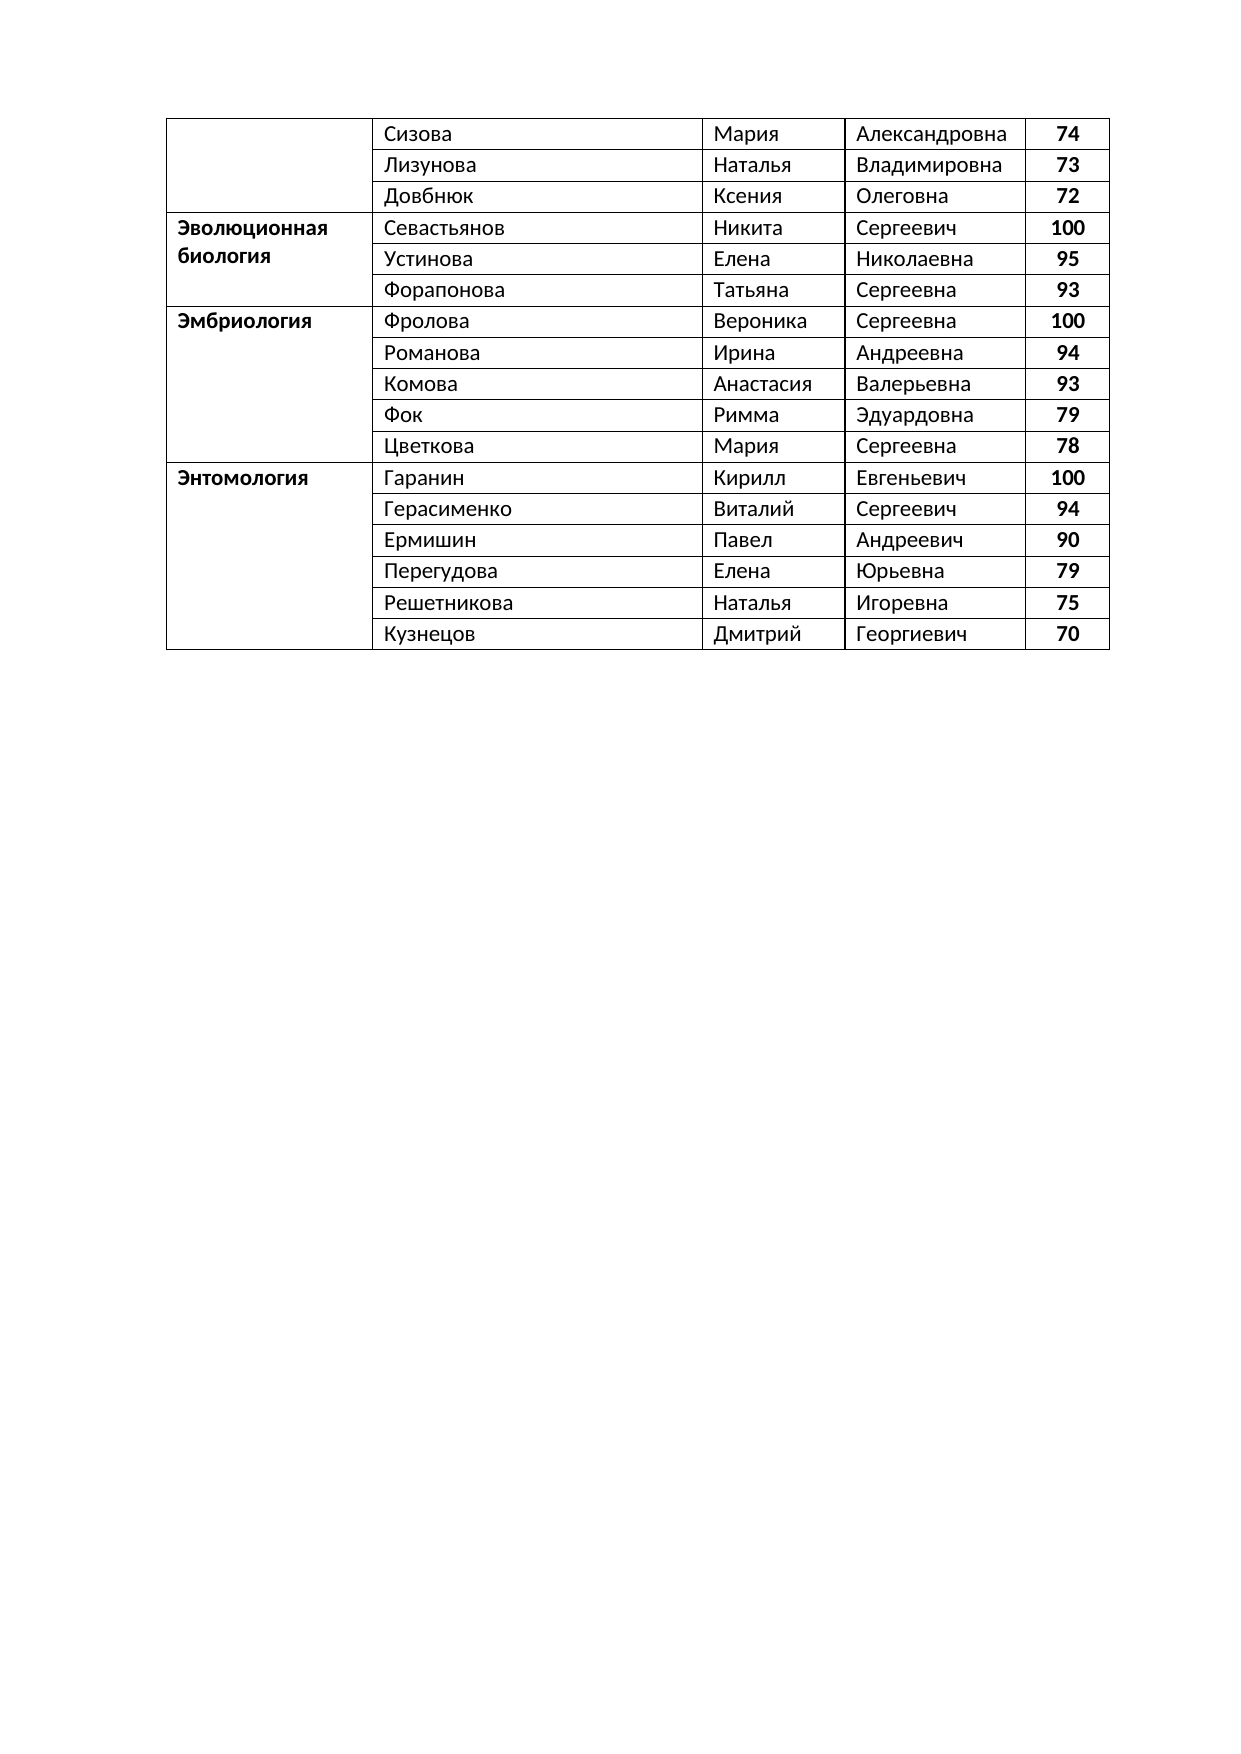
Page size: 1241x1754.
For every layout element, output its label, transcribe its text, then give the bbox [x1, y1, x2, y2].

table_cell Дмитрий [703, 619, 844, 649]
table_cell Вероника [703, 307, 844, 337]
table_cell Наталья [703, 588, 844, 618]
table_cell Гаранин [373, 463, 702, 493]
table_cell 90 [1026, 525, 1109, 556]
table_cell Татьяна [703, 275, 844, 306]
table_cell 93 [1026, 369, 1109, 399]
table_cell Энтомология [167, 463, 372, 649]
table_cell Кирилл [703, 463, 844, 493]
table_cell 79 [1026, 557, 1109, 587]
table_cell Владимировна [846, 150, 1025, 181]
table_cell 73 [1026, 150, 1109, 181]
table_cell Никита [703, 213, 844, 243]
table_cell Николаевна [846, 244, 1025, 274]
table_cell Георгиевич [846, 619, 1025, 649]
table_cell Устинова [373, 244, 702, 274]
table_cell 100 [1026, 213, 1109, 243]
table_cell 78 [1026, 432, 1109, 462]
table_cell Елена [703, 244, 844, 274]
table_cell 94 [1026, 494, 1109, 524]
table_cell 95 [1026, 244, 1109, 274]
table_cell Комова [373, 369, 702, 399]
table_cell Севастьянов [373, 213, 702, 243]
table_cell Цветкова [373, 432, 702, 462]
table_cell Олеговна [846, 182, 1025, 212]
table_cell 100 [1026, 463, 1109, 493]
table_cell 100 [1026, 307, 1109, 337]
table_cell Римма [703, 400, 844, 431]
table_cell Эмбриология [167, 307, 372, 462]
table_cell Виталий [703, 494, 844, 524]
table_cell Андреевна [846, 338, 1025, 368]
table_cell Решетникова [373, 588, 702, 618]
table_cell Анастасия [703, 369, 844, 399]
table_cell Сергеевич [846, 494, 1025, 524]
table_cell Ермишин [373, 525, 702, 556]
table_cell 70 [1026, 619, 1109, 649]
table_cell Евгеньевич [846, 463, 1025, 493]
table_cell Валерьевна [846, 369, 1025, 399]
table_cell Наталья [703, 150, 844, 181]
table_cell 94 [1026, 338, 1109, 368]
table_cell Сергеевна [846, 275, 1025, 306]
table_cell Довбнюк [373, 182, 702, 212]
table_cell Игоревна [846, 588, 1025, 618]
table_cell Ксения [703, 182, 844, 212]
table_cell 74 [1026, 119, 1109, 149]
table_cell Сизова [373, 119, 702, 149]
table_cell 75 [1026, 588, 1109, 618]
table_cell Ирина [703, 338, 844, 368]
table_cell Фок [373, 400, 702, 431]
table_cell Сергеевна [846, 307, 1025, 337]
table_cell Эдуардовна [846, 400, 1025, 431]
table_cell 72 [1026, 182, 1109, 212]
table_cell Романова [373, 338, 702, 368]
table_cell Форапонова [373, 275, 702, 306]
table_cell Лизунова [373, 150, 702, 181]
table_cell Фролова [373, 307, 702, 337]
table_cell Павел [703, 525, 844, 556]
table_cell Перегудова [373, 557, 702, 587]
table_cell Елена [703, 557, 844, 587]
table_cell Мария [703, 432, 844, 462]
table_cell 93 [1026, 275, 1109, 306]
table_cell Герасименко [373, 494, 702, 524]
table_cell Эволюционная биология [167, 213, 372, 306]
table_cell Юрьевна [846, 557, 1025, 587]
table_cell Сергеевич [846, 213, 1025, 243]
table_cell Александровна [846, 119, 1025, 149]
table_cell 79 [1026, 400, 1109, 431]
table_cell Мария [703, 119, 844, 149]
table_cell Кузнецов [373, 619, 702, 649]
table_cell Андреевич [846, 525, 1025, 556]
table_cell Сергеевна [846, 432, 1025, 462]
